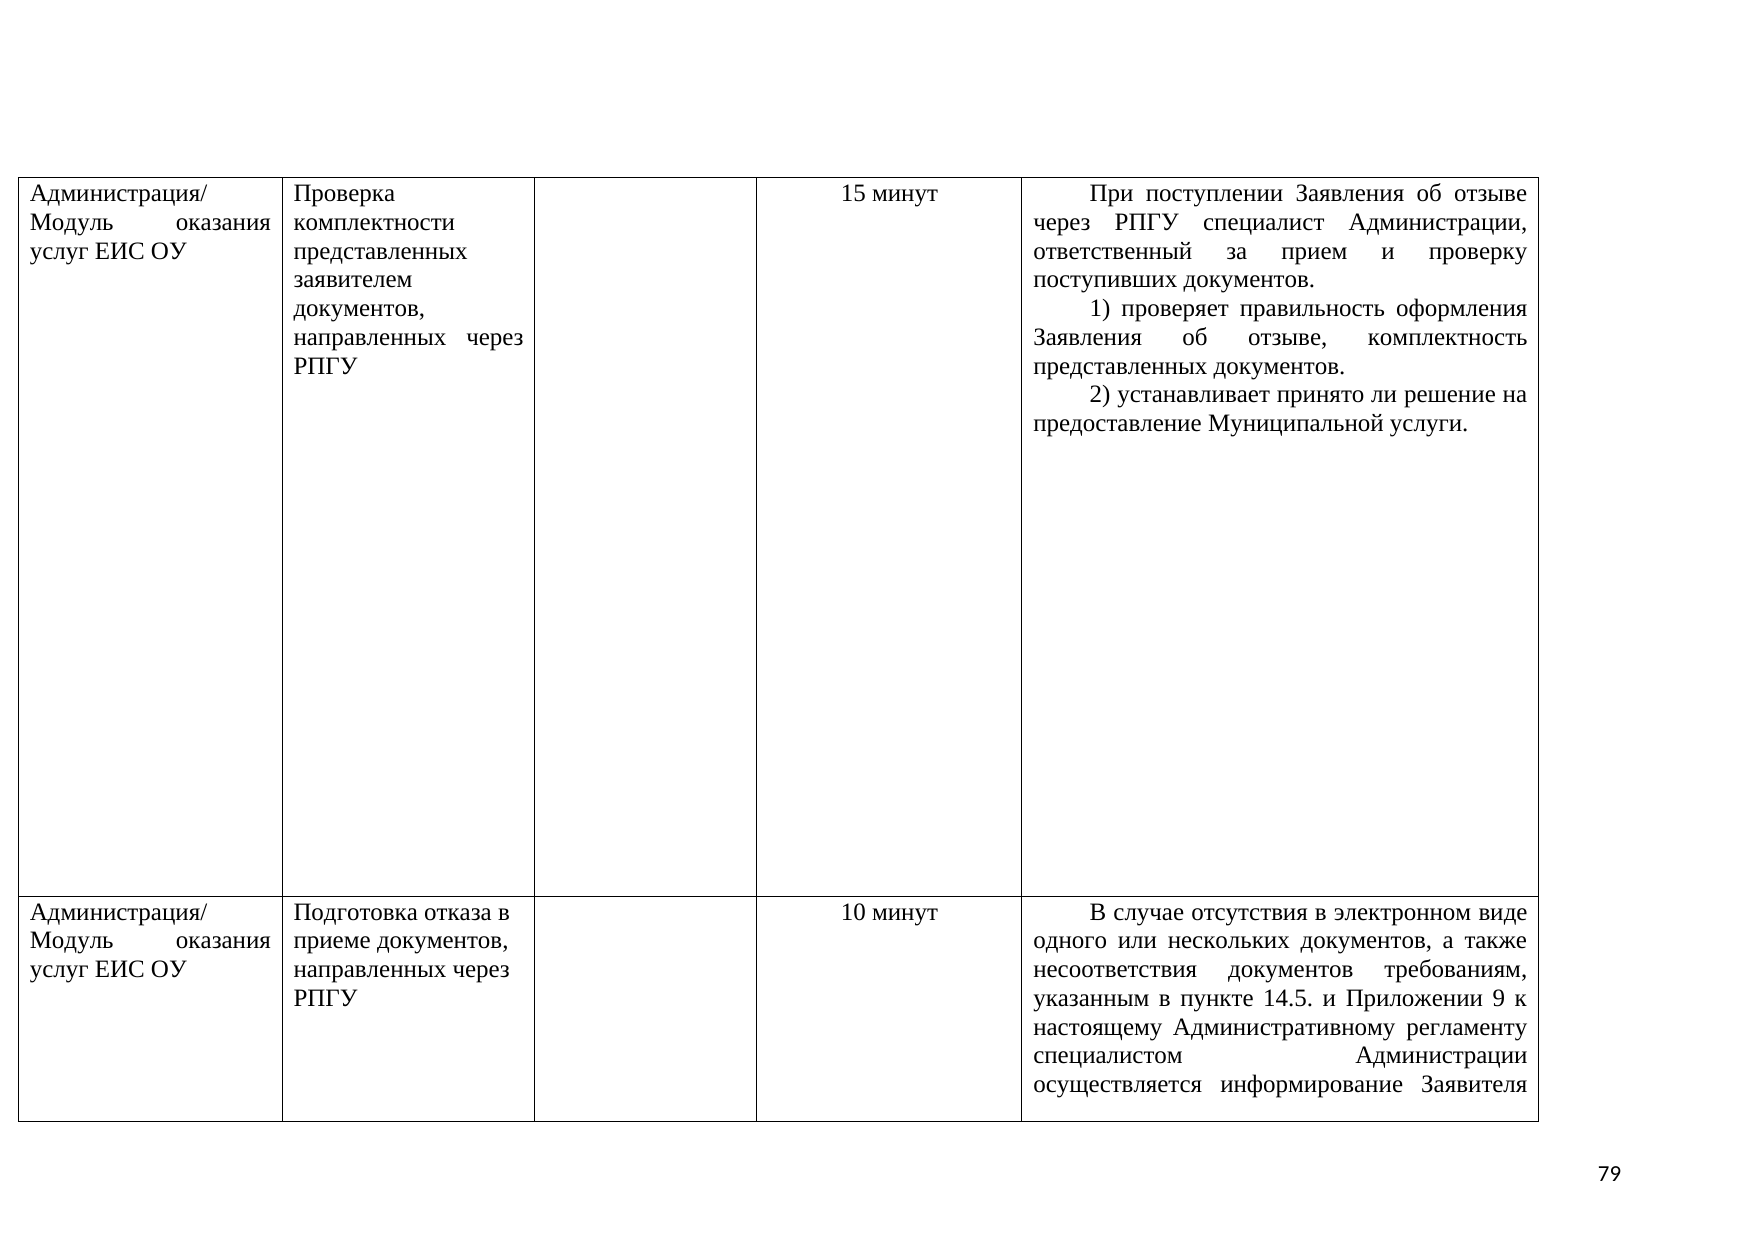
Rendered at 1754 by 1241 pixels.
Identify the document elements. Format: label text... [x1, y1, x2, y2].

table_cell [283, 897, 534, 1121]
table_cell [19, 897, 282, 1121]
table_cell 10 минут [757, 897, 1021, 1121]
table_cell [19, 178, 282, 896]
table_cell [1022, 897, 1538, 1121]
table_cell [535, 178, 756, 896]
table_cell [535, 897, 756, 1121]
table_cell 15 минут [757, 178, 1021, 896]
table_cell При поступлении Заявления об отзыве через РПГУ специалист Администрации, ответственный за прием и проверку поступивших документов. 1) проверяет правильность оформления Заявления об отзыве, комплектность представленных документов. 2) устанавливает принято ли решение на предоставление Муниципальной услуги. [1022, 178, 1538, 896]
table_cell Проверка комплектности представленных заявителем документов, направленных через РПГУ [283, 178, 534, 896]
